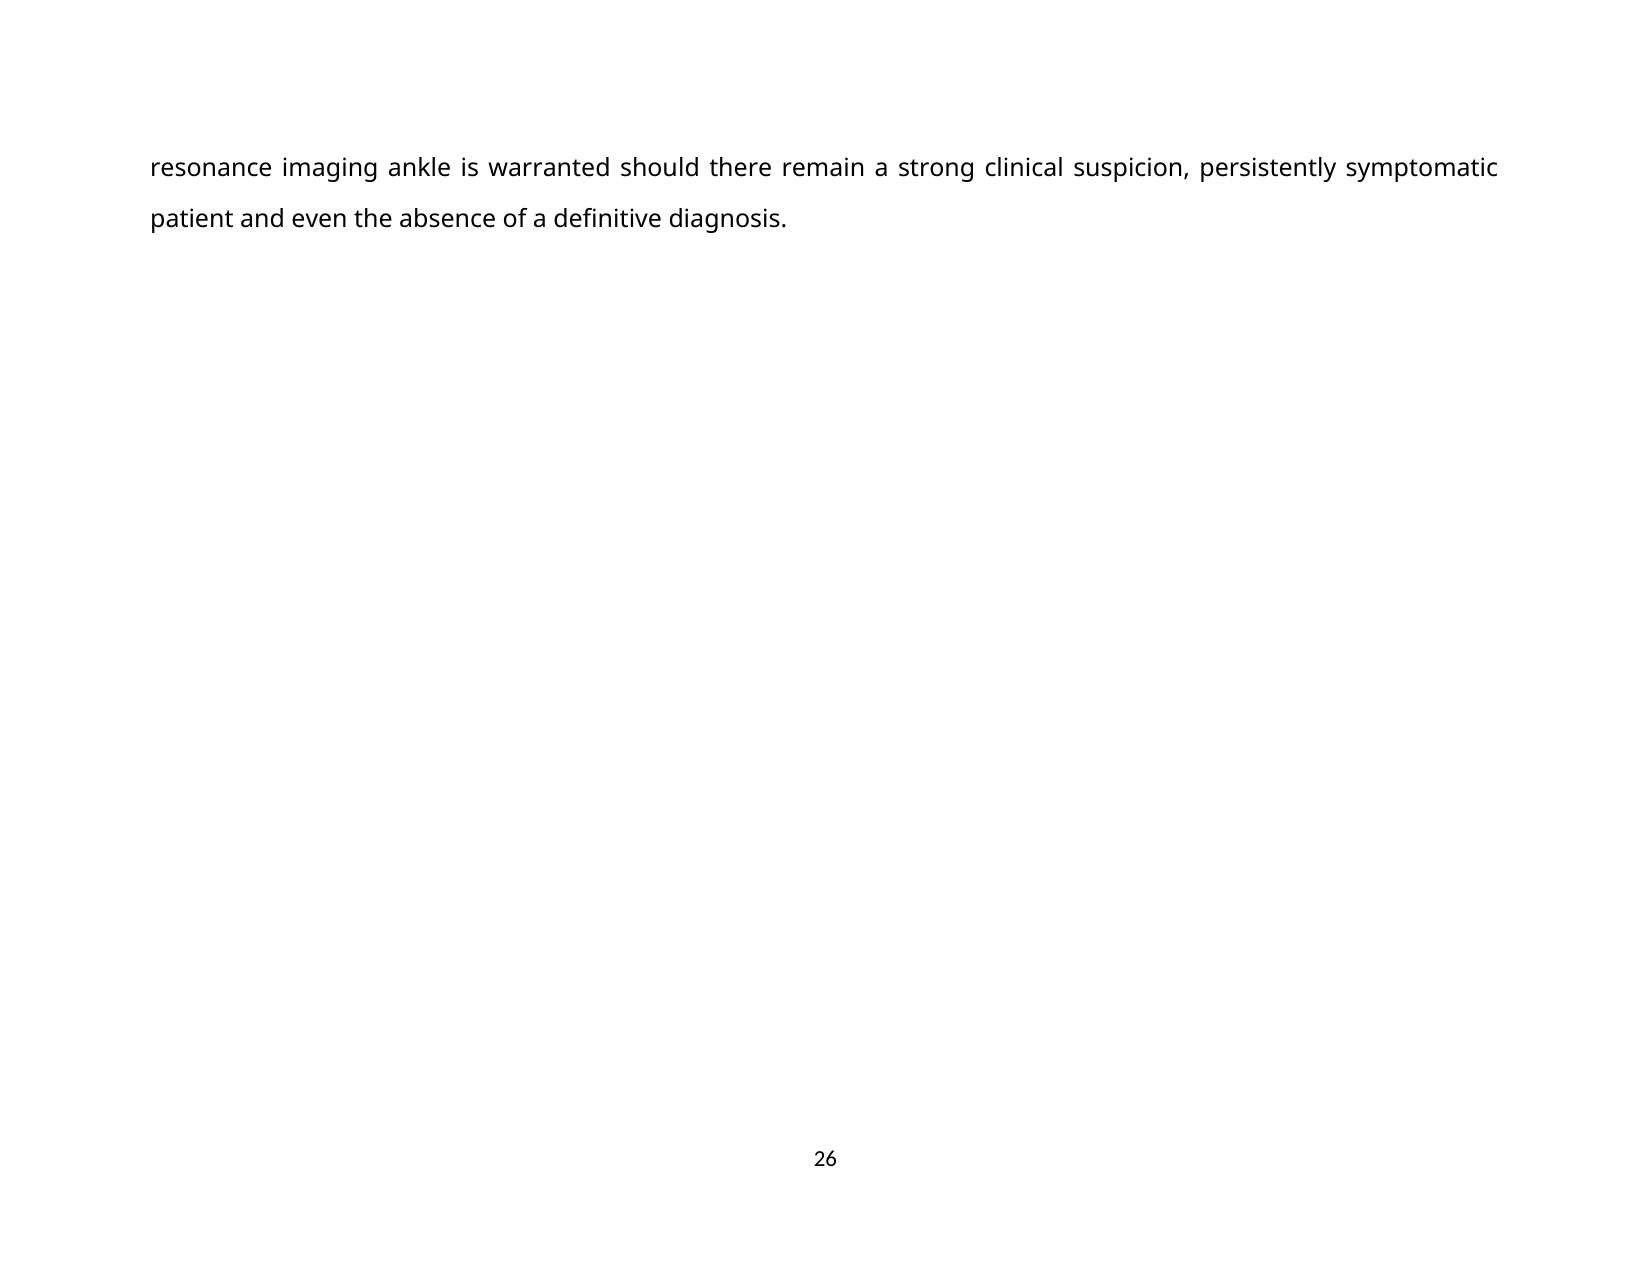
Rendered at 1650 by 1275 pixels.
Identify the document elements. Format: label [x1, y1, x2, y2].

text [150, 150, 1500, 235]
